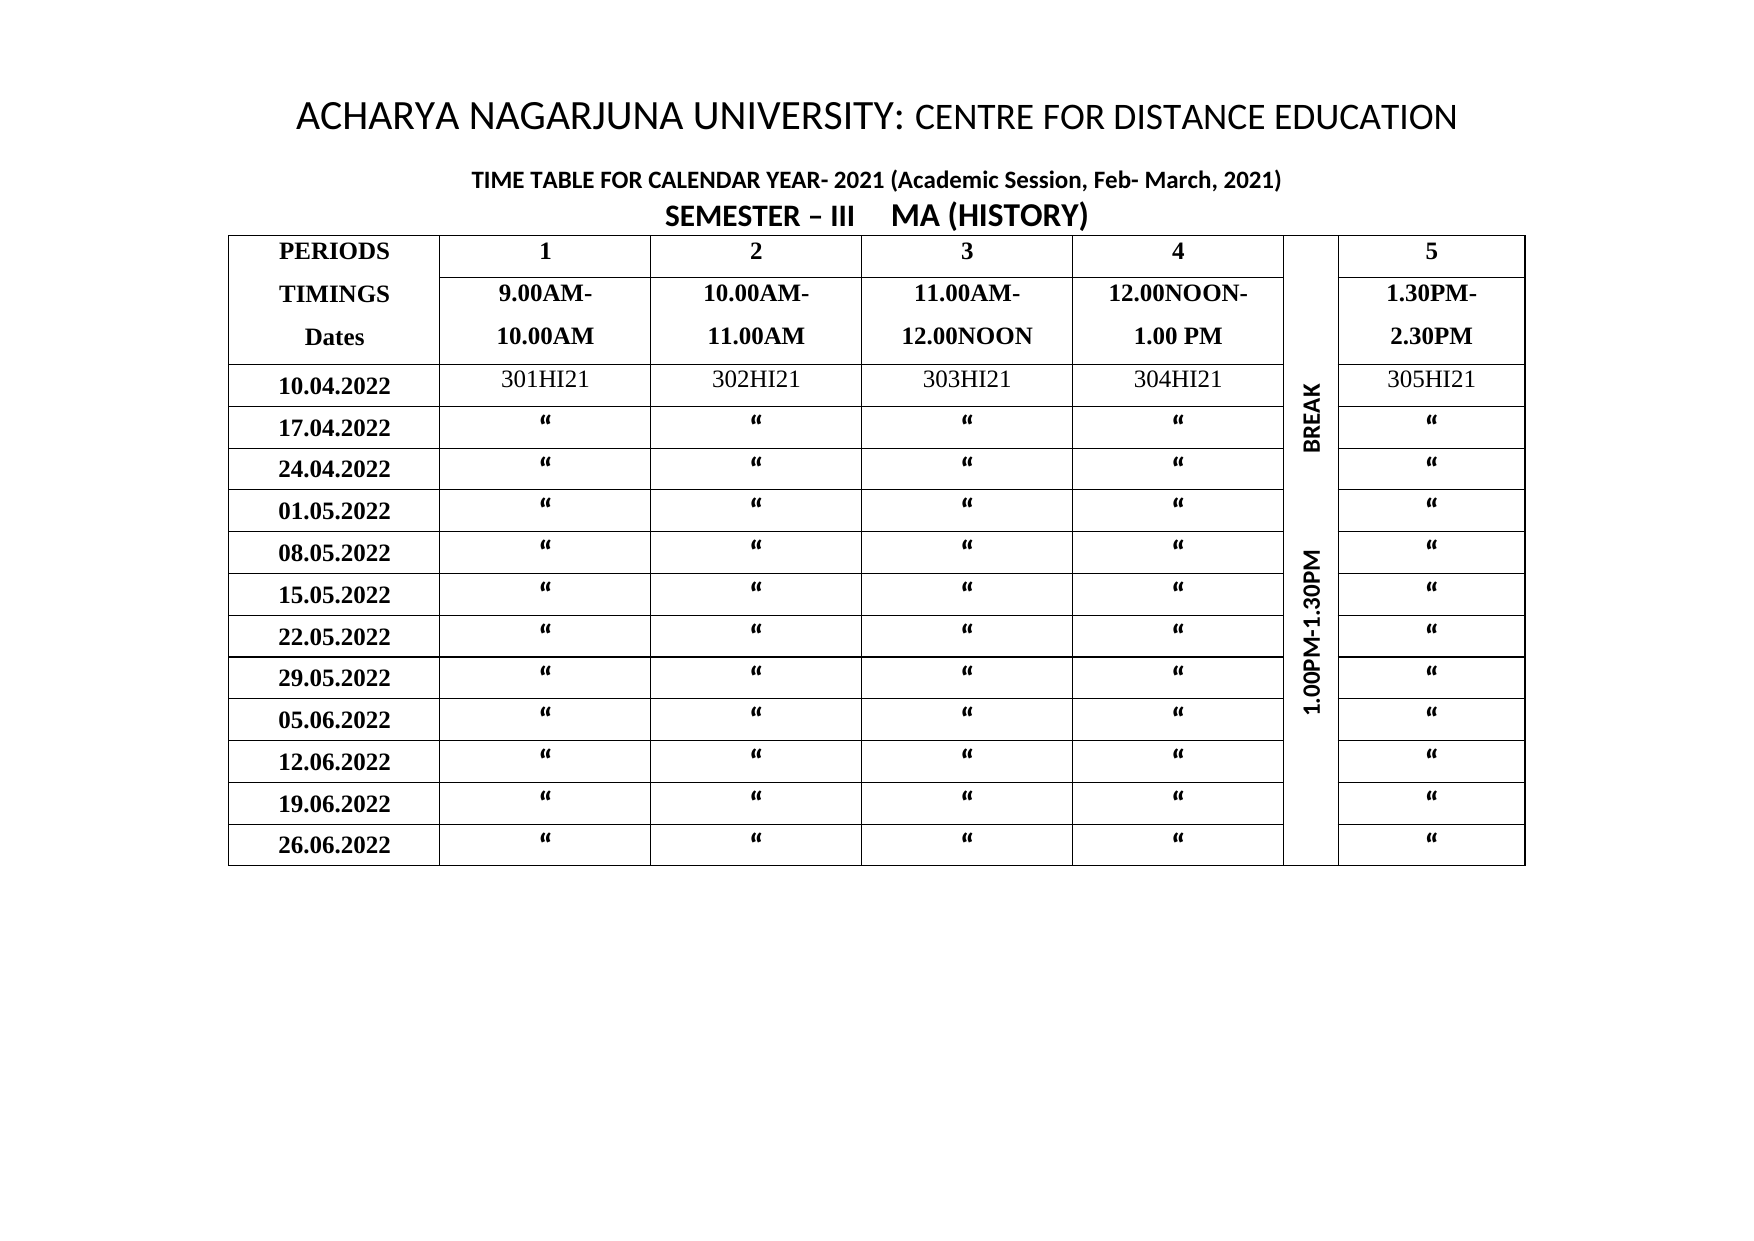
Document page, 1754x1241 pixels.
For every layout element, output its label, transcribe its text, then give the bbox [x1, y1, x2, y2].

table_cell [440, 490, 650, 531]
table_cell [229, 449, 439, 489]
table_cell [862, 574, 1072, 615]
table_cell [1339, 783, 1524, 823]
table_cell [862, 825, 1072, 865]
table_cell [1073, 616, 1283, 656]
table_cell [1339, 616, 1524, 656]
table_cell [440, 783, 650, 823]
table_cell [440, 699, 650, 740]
text SEMESTER – III MA (HISTORY) [150, 194, 1604, 235]
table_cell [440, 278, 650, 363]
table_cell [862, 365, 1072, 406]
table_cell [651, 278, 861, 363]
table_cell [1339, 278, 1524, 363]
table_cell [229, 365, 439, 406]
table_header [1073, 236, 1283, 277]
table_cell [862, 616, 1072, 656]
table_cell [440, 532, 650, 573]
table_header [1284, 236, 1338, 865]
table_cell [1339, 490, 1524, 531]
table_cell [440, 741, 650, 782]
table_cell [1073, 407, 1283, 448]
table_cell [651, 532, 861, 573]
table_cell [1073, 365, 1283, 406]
text ACHARYA NAGARJUNA UNIVERSITY: CENTRE FOR DISTANCE EDUCATION [150, 89, 1604, 139]
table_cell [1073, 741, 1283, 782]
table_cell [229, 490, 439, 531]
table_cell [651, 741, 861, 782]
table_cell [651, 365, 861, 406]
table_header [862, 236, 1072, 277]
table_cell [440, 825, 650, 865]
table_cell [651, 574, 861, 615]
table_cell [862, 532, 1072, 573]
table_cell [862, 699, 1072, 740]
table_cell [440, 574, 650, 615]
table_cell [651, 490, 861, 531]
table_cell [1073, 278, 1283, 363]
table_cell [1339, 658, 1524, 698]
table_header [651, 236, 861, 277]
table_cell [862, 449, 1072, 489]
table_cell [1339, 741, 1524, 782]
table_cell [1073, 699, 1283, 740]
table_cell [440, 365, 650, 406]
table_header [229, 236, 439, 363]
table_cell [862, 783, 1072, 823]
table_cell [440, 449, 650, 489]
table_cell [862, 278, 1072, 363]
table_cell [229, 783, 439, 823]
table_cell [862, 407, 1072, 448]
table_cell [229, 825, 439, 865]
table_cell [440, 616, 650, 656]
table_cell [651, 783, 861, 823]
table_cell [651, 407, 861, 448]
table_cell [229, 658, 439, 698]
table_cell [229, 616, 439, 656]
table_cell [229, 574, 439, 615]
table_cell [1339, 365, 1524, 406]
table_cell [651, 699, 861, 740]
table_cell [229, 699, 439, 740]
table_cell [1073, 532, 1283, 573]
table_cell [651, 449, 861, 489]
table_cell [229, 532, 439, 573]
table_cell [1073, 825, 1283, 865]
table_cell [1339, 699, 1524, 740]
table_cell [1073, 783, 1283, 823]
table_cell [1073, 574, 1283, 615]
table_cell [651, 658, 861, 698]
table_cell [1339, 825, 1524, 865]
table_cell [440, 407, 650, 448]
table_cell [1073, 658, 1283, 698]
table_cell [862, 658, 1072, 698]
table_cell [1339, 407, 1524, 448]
text TIME TABLE FOR CALENDAR YEAR- 2021 (Academic Session, Feb- March, 2021) [150, 164, 1604, 194]
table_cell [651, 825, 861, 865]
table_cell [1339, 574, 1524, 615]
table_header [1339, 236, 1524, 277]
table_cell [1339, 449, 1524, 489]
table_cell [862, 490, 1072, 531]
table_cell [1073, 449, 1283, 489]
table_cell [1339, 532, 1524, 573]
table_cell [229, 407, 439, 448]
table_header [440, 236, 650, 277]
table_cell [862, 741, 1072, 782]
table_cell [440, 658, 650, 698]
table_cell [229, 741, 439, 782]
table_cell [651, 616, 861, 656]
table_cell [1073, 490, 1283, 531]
